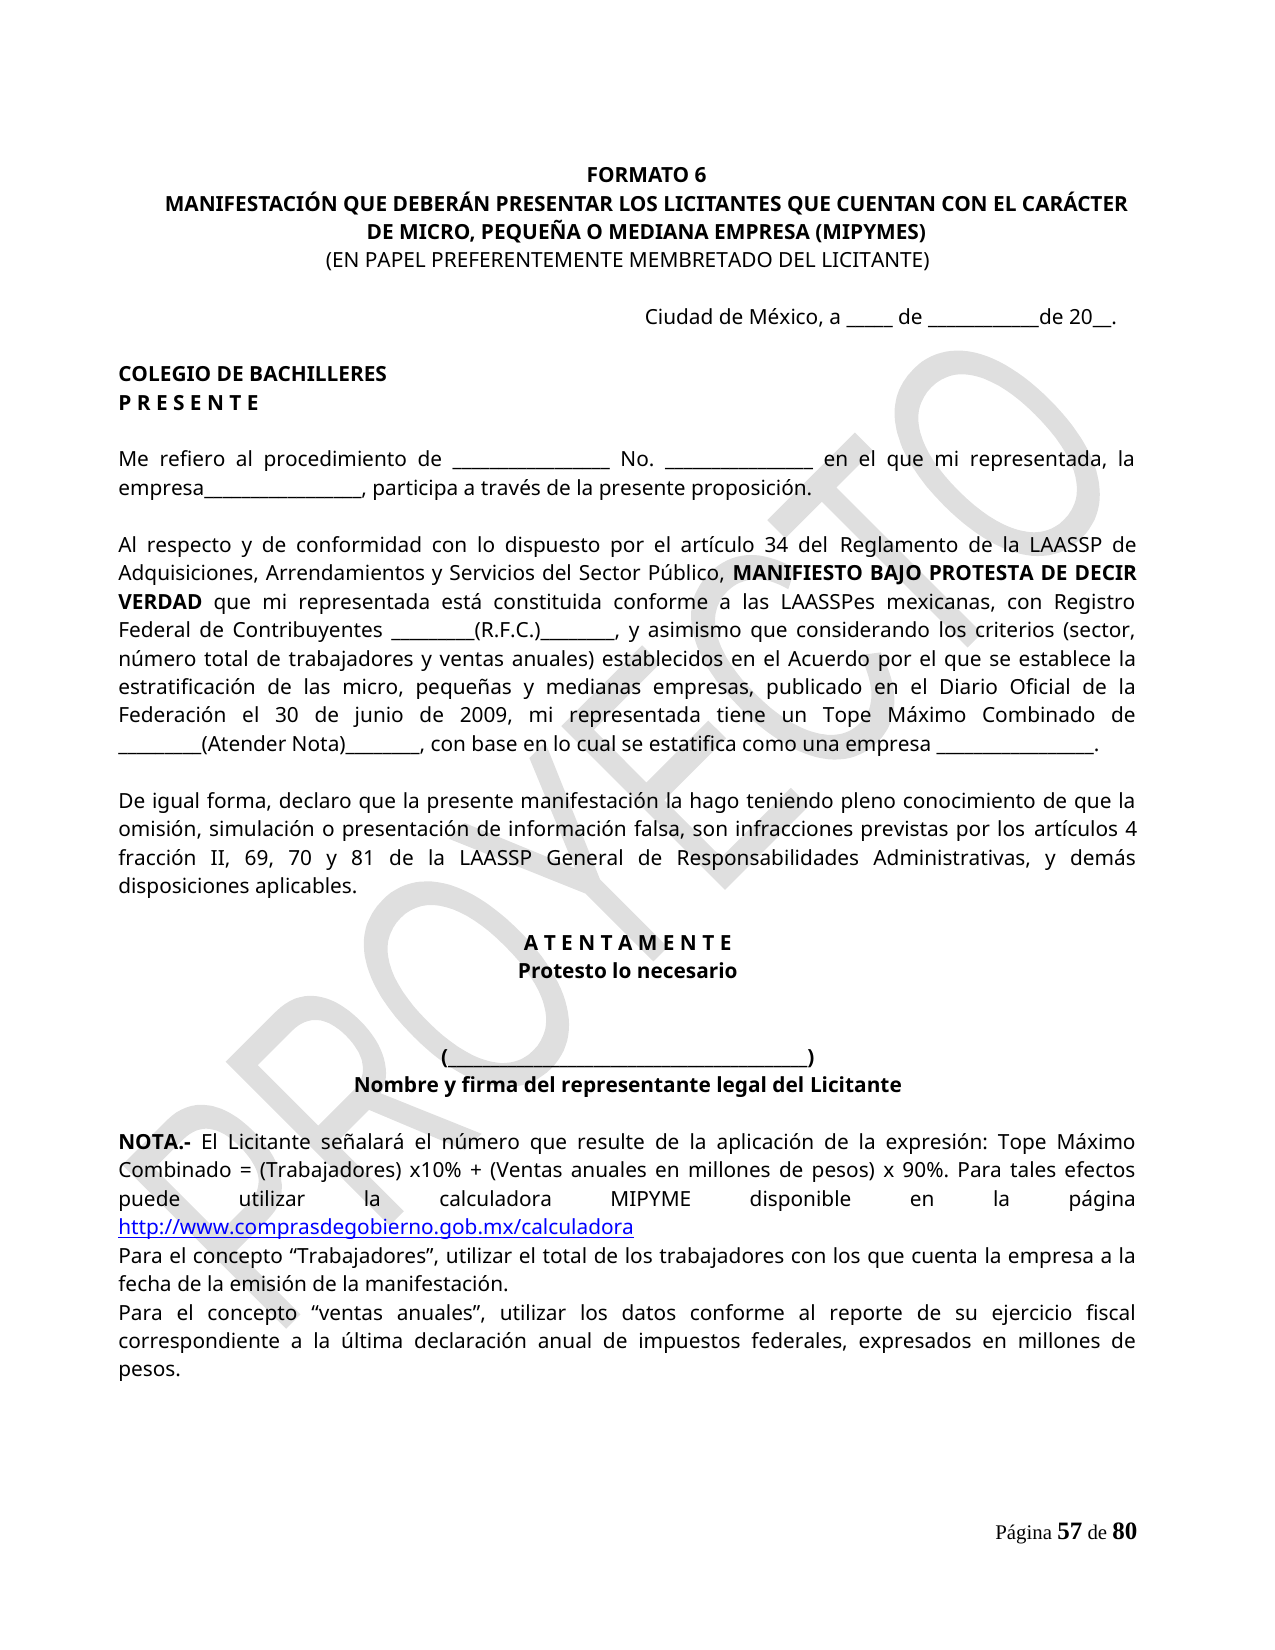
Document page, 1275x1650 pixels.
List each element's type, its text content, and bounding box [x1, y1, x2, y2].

list Para el concepto “Trabajadores”, utilizar el total de los trabajadores con los que cuenta la empresa a la fecha de la emisión de la manifestación. [118, 1241, 1137, 1298]
list NOTA.- El Licitante señalará el número que resulte de la aplicación de la expresión: Tope Máximo Combinado = (Trabajadores) x10% + (Ventas anuales en millones de pesos) x 90%. Para tales efectos puede utilizar la calculadora MIPYME disponible en la página http://www.comprasdegobierno.gob.mx/calculadora [118, 1127, 1137, 1241]
list (EN PAPEL PREFERENTEMENTE MEMBRETADO DEL LICITANTE) [118, 246, 1137, 274]
text P R E S E N T E [118, 388, 1137, 416]
text FORMATO 6 MANIFESTACIÓN QUE DEBERÁN PRESENTAR LOS LICITANTES QUE CUENTAN CON EL CARÁCTER DE MICRO, PEQUEÑA O MEDIANA EMPRESA (MIPYMES) [156, 160, 1137, 246]
list Para el concepto “ventas anuales”, utilizar los datos conforme al reporte de su ejercicio fiscal correspondiente a la última declaración anual de impuestos federales, expresados en millones de pesos. [118, 1298, 1137, 1383]
text Ciudad de México, a _____ de ____________de 20__. [118, 302, 1117, 331]
text (__________________________________________) [118, 1042, 1137, 1070]
text Protesto lo necesario [118, 956, 1137, 985]
text COLEGIO DE BACHILLERES [118, 359, 1081, 388]
text De igual forma, declaro que la presente manifestación la hago teniendo pleno conocimiento de que la omisión, simulación o presentación de información falsa, son infracciones previstas por los artículos 4 fracción II, 69, 70 y 81 de la LAASSP General de Responsabilidades Administrativas, y demás disposiciones aplicables. [118, 786, 1137, 899]
text Al respecto y de conformidad con lo dispuesto por el artículo 34 del Reglamento de la LAASSP de Adquisiciones, Arrendamientos y Servicios del Sector Público, MANIFIESTO BAJO PROTESTA DE DECIR VERDAD que mi representada está constituida conforme a las LAASSPes mexicanas, con Registro Federal de Contribuyentes _________(R.F.C.)________, y asimismo que considerando los criterios (sector, número total de trabajadores y ventas anuales) establecidos en el Acuerdo por el que se establece la estratificación de las micro, pequeñas y medianas empresas, publicado en el Diario Oficial de la Federación el 30 de junio de 2009, mi representada tiene un Tope Máximo Combinado de _________(Atender Nota)________, con base en lo cual se estatifica como una empresa _________________. [118, 530, 1137, 757]
text Nombre y firma del representante legal del Licitante [118, 1070, 1137, 1099]
text A T E N T A M E N T E [118, 928, 1137, 956]
text Me refiero al procedimiento de _________________ No. ________________ en el que mi representada, la empresa_________________, participa a través de la presente proposición. [118, 444, 1137, 501]
